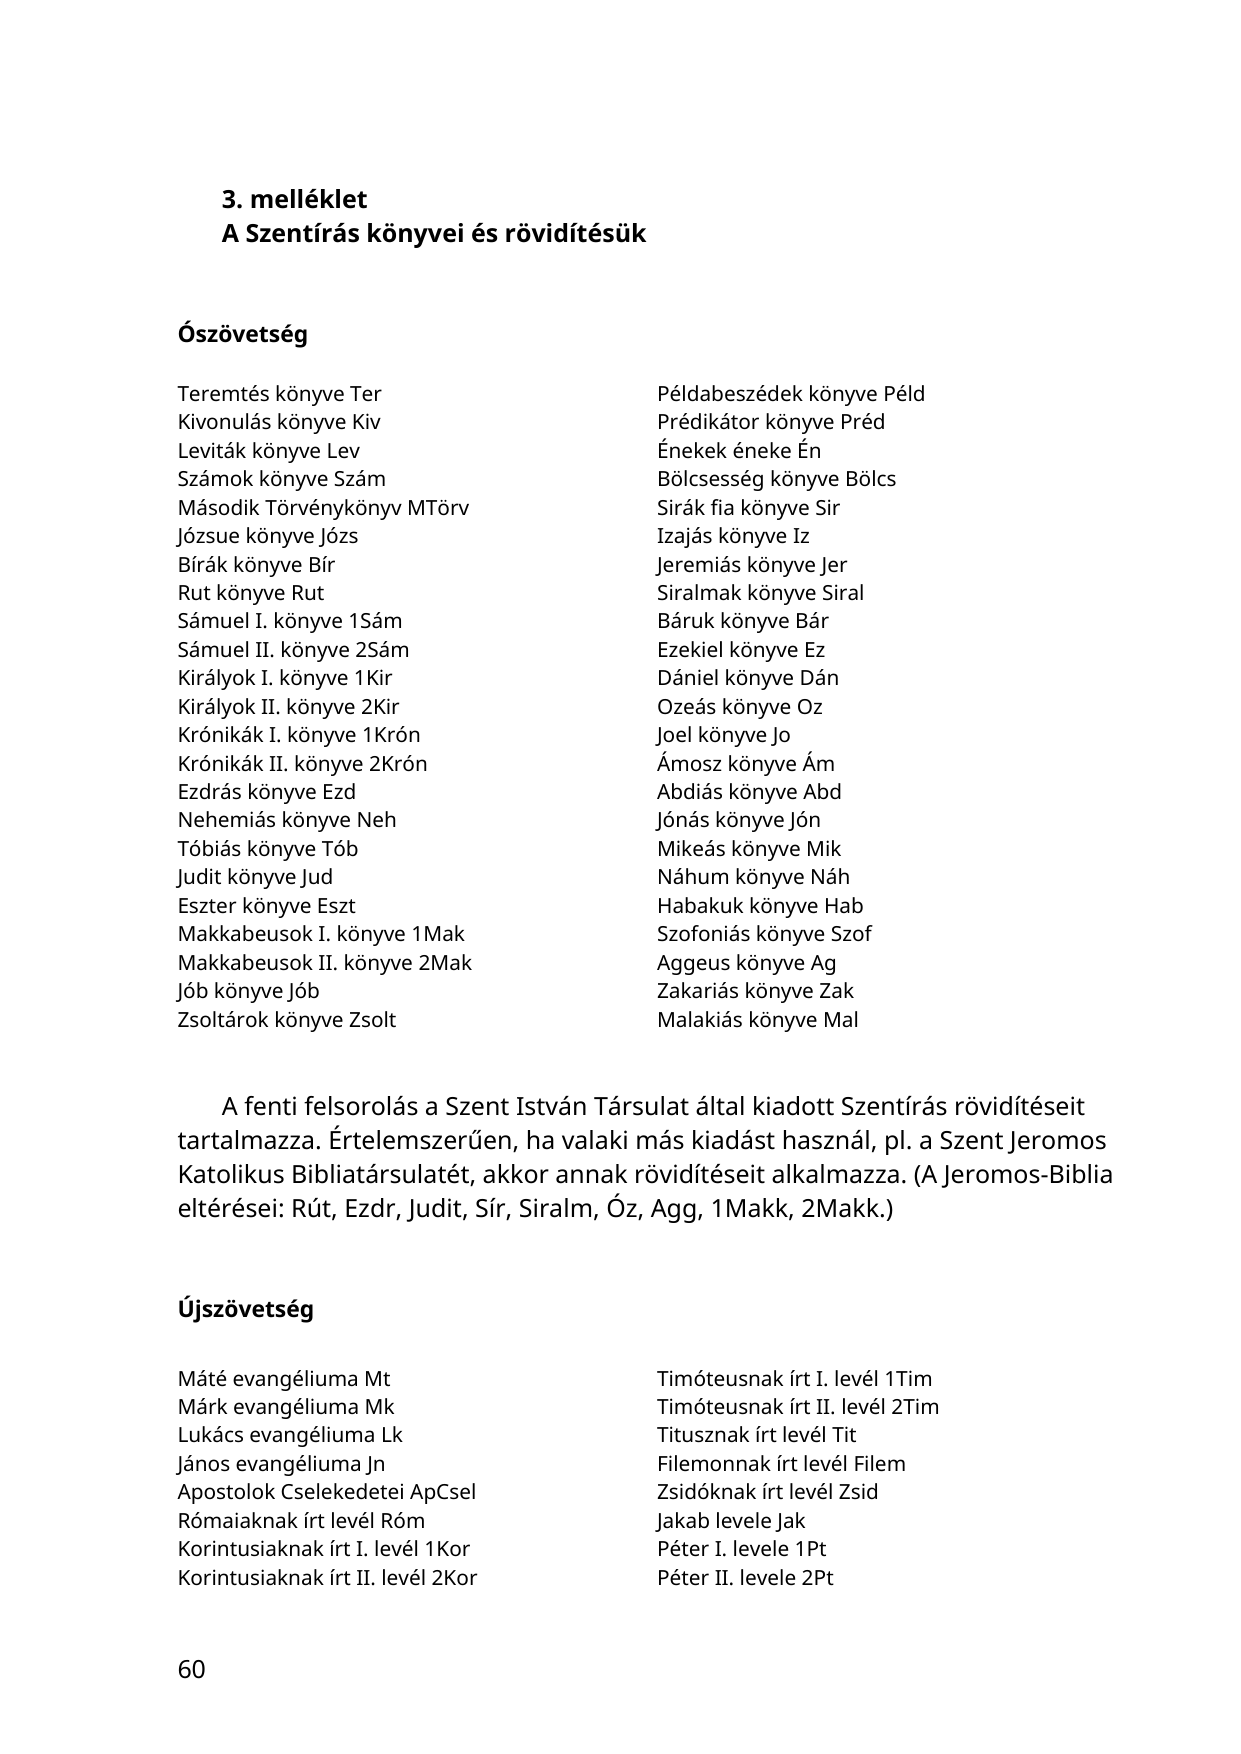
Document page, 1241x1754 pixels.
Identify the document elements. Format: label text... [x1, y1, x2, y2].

table_header Példabeszédek könyve Péld Prédikátor könyve Préd Énekek éneke Én Bölcsesség könyve Bölcs Sirák fia könyve Sir Izajás könyve Iz Jeremiás könyve Jer Siralmak könyve Siral Báruk könyve Bár Ezekiel könyve Ez Dániel könyve Dán Ozeás könyve Oz Joel könyve Jo Ámosz könyve Ám Abdiás könyve Abd Jónás könyve Jón Mikeás könyve Mik Náhum könyve Náh Habakuk könyve Hab Szofoniás könyve Szof Aggeus könyve Ag Zakariás könyve Zak Malakiás könyve Mal [646, 379, 1125, 1033]
text A fenti felsorolás a Szent István Társulat által kiadott Szentírás rövidítéseit tartalmazza. Értelemszerűen, ha valaki más kiadást használ, pl. a Szent Jeromos Katolikus Bibliatársulatét, akkor annak rövidítéseit alkalmazza. (A Jeromos-Biblia eltérései: Rút, Ezdr, Judit, Sír, Siralm, Óz, Agg, 1Makk, 2Makk.) [177, 1088, 1122, 1225]
table_header Teremtés könyve Ter Kivonulás könyve Kiv Leviták könyve Lev Számok könyve Szám Második Törvénykönyv MTörv Józsue könyve Józs Bírák könyve Bír Rut könyve Rut Sámuel I. könyve 1Sám Sámuel II. könyve 2Sám Királyok I. könyve 1Kir Királyok II. könyve 2Kir Krónikák I. könyve 1Krón Krónikák II. könyve 2Krón Ezdrás könyve Ezd Nehemiás könyve Neh Tóbiás könyve Tób Judit könyve Jud Eszter könyve Eszt Makkabeusok I. könyve 1Mak Makkabeusok II. könyve 2Mak Jób könyve Jób Zsoltárok könyve Zsolt [166, 379, 646, 1033]
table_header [166, 1364, 646, 1591]
text Újszövetség [177, 1293, 1122, 1324]
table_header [646, 1364, 1125, 1591]
text Ószövetség [177, 318, 1122, 349]
text A Szentírás könyvei és rövidítésük [177, 216, 1122, 250]
text 3. melléklet [177, 182, 1122, 216]
